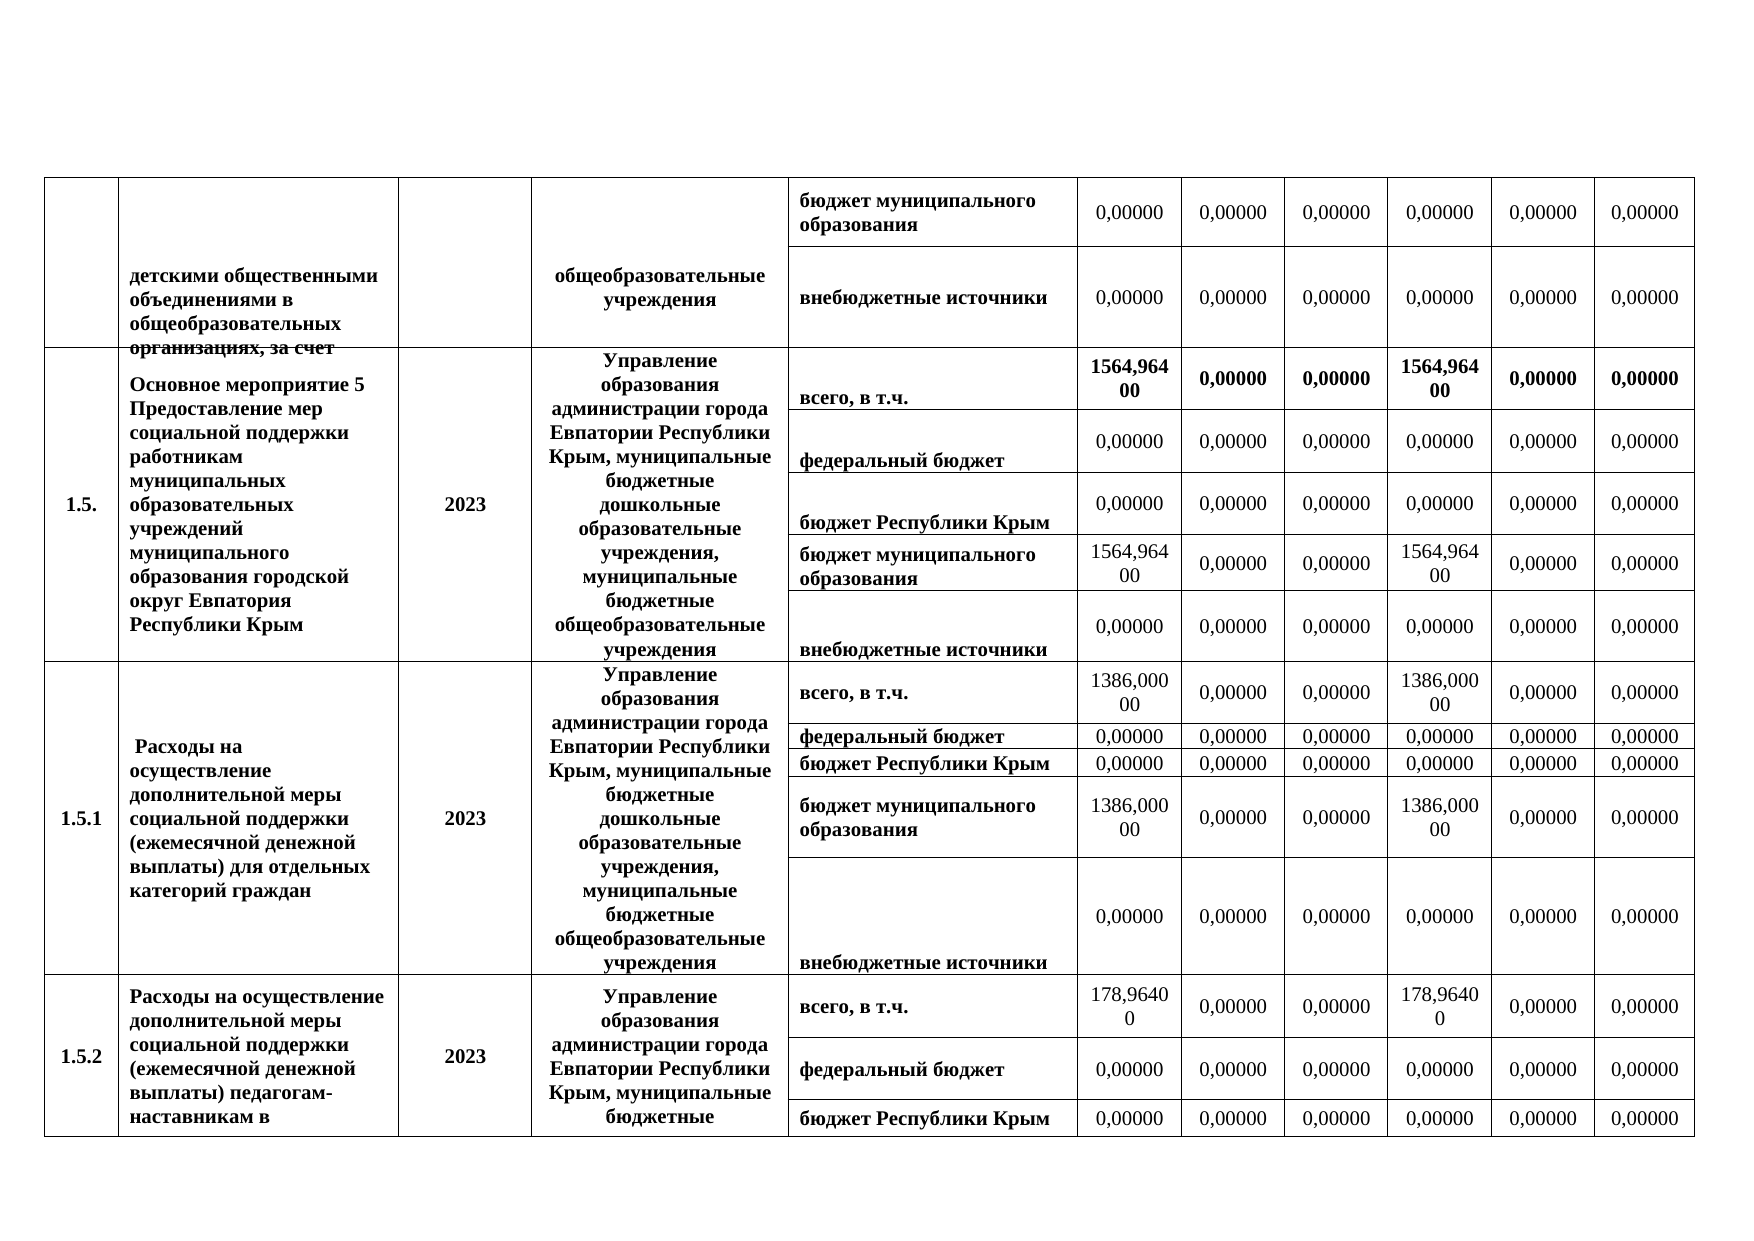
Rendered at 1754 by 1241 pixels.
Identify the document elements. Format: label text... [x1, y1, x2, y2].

table_cell 0,00000 [1285, 724, 1387, 748]
table_cell 0,00000 [1595, 858, 1694, 974]
table_cell всего, в т.ч. [789, 348, 1077, 409]
table_cell 0,00000 [1285, 410, 1387, 472]
table_cell 0,00000 [1388, 724, 1491, 748]
table_cell 0,00000 [1492, 591, 1594, 661]
table_cell 0,00000 [1492, 662, 1594, 723]
table_cell 0,00000 [1285, 535, 1387, 590]
table_cell 0,00000 [1388, 749, 1491, 776]
table_cell Расходы на осуществление дополнительной меры социальной поддержки (ежемесячной денежной выплаты) педагогам-наставникам в муниципальных образовательных учреждениях муниципального образования городской округ Евпатория Республики Крым [119, 975, 398, 1136]
table_cell 0,00000 [1285, 247, 1387, 347]
table_cell бюджет Республики Крым [789, 1100, 1077, 1136]
table_cell 0,00000 [1182, 975, 1284, 1037]
table_cell 0,00000 [1285, 975, 1387, 1037]
table_cell 0,00000 [1388, 473, 1491, 534]
table_cell 0,00000 [1595, 975, 1694, 1037]
table_cell 0,00000 [1595, 535, 1694, 590]
table_cell федеральный бюджет [789, 724, 1077, 748]
table_cell 0,00000 [1285, 348, 1387, 409]
table_cell 0,00000 [1595, 749, 1694, 776]
table_cell 0,00000 [1182, 247, 1284, 347]
table_cell 1386,00000 [1388, 777, 1491, 857]
table_cell бюджет муниципального образования [789, 178, 1077, 246]
table_cell Управление образования администрации города Евпатории Республики Крым, муниципальные бюджетные дошкольные образовательные учреждения, муниципальные бюджетные общеобразовательные учреждения [532, 975, 788, 1136]
table_cell 0,00000 [1078, 724, 1181, 748]
table_cell Расходы на осуществление дополнительной меры социальной поддержки (ежемесячной денежной выплаты) для отдельных категорий граждан [119, 662, 398, 974]
table_cell 1564,96400 [1078, 348, 1181, 409]
table_cell 0,00000 [1285, 591, 1387, 661]
table_cell 0,00000 [1182, 1100, 1284, 1136]
table_cell 0,00000 [1595, 777, 1694, 857]
table_cell 0,00000 [1285, 178, 1387, 246]
table_cell 0,00000 [1285, 777, 1387, 857]
table_cell 0,00000 [1182, 1038, 1284, 1099]
table_cell всего, в т.ч. [789, 662, 1077, 723]
table_cell 0,00000 [1182, 749, 1284, 776]
table_cell Управление образования администрации города Евпатории Республики Крым, муниципальные бюджетные дошкольные образовательные учреждения, муниципальные бюджетные общеобразовательные учреждения [532, 662, 788, 974]
table_cell 0,00000 [1285, 749, 1387, 776]
table_cell 0,00000 [1182, 178, 1284, 246]
table_cell 0,00000 [1492, 247, 1594, 347]
table_cell 0,00000 [1388, 178, 1491, 246]
table_cell федеральный бюджет [789, 410, 1077, 472]
table_cell внебюджетные источники [789, 247, 1077, 347]
table_cell 0,00000 [1492, 975, 1594, 1037]
table_cell 0,00000 [1595, 348, 1694, 409]
table_cell 0,00000 [1182, 858, 1284, 974]
table_cell 0,00000 [1285, 662, 1387, 723]
table_cell 178,96400 [1388, 975, 1491, 1037]
table_cell 1564,96400 [1388, 535, 1491, 590]
table_cell 0,00000 [1595, 473, 1694, 534]
table_cell 1564,96400 [1078, 535, 1181, 590]
table_cell 0,00000 [1492, 473, 1594, 534]
table_cell 0,00000 [1595, 247, 1694, 347]
table_cell 0,00000 [1078, 1100, 1181, 1136]
table_cell 1.5. [45, 348, 118, 661]
table_cell 0,00000 [1182, 724, 1284, 748]
table_cell 0,00000 [1595, 662, 1694, 723]
table_cell 2023 [399, 348, 531, 661]
table_cell 0,00000 [1595, 1100, 1694, 1136]
table_cell 178,96400 [1078, 975, 1181, 1037]
table_cell 0,00000 [1285, 1038, 1387, 1099]
table_cell бюджет муниципального образования [789, 535, 1077, 590]
table_cell 0,00000 [1492, 348, 1594, 409]
table_cell 0,00000 [1388, 1038, 1491, 1099]
table_cell 0,00000 [1595, 410, 1694, 472]
table_cell 0,00000 [1388, 410, 1491, 472]
table_cell 0,00000 [1285, 473, 1387, 534]
table_cell 1564,96400 [1388, 348, 1491, 409]
table_cell 0,00000 [1182, 535, 1284, 590]
table_cell бюджет Республики Крым [789, 473, 1077, 534]
table_cell бюджет муниципального образования [789, 777, 1077, 857]
table_cell 0,00000 [1285, 1100, 1387, 1136]
table_cell 0,00000 [1078, 591, 1181, 661]
table_cell 0,00000 [1388, 858, 1491, 974]
table_cell 2023 [399, 662, 531, 974]
table_cell 0,00000 [1492, 749, 1594, 776]
table_cell 0,00000 [1492, 724, 1594, 748]
table_cell 0,00000 [1182, 662, 1284, 723]
table_cell 0,00000 [1182, 591, 1284, 661]
table_cell бюджет Республики Крым [789, 749, 1077, 776]
table_cell 0,00000 [1078, 247, 1181, 347]
table_cell 0,00000 [1182, 410, 1284, 472]
table_cell 0,00000 [1078, 473, 1181, 534]
table_cell 1386,00000 [1078, 662, 1181, 723]
table_cell 0,00000 [1492, 410, 1594, 472]
table_cell внебюджетные источники [789, 858, 1077, 974]
table_cell 1386,00000 [1388, 662, 1491, 723]
table_cell 0,00000 [1492, 777, 1594, 857]
table_cell 0,00000 [1182, 473, 1284, 534]
table_cell 0,00000 [1078, 1038, 1181, 1099]
table_cell 1.5.2 [45, 975, 118, 1136]
table_cell 1386,00000 [1078, 777, 1181, 857]
table_cell Основное мероприятие 5 Предоставление мер социальной поддержки работникам муниципальных образовательных учреждений муниципального образования городской округ Евпатория Республики Крым [119, 348, 398, 661]
table_cell федеральный бюджет [789, 1038, 1077, 1099]
table_cell внебюджетные источники [789, 591, 1077, 661]
table_cell 0,00000 [1078, 749, 1181, 776]
table_cell всего, в т.ч. [789, 975, 1077, 1037]
table_cell 0,00000 [1492, 178, 1594, 246]
table_cell 0,00000 [1388, 1100, 1491, 1136]
table_cell 0,00000 [1492, 1100, 1594, 1136]
table_cell 0,00000 [1388, 591, 1491, 661]
table_cell 1.5.1 [45, 662, 118, 974]
table_cell 0,00000 [1388, 247, 1491, 347]
table_cell 0,00000 [1595, 1038, 1694, 1099]
table_cell 0,00000 [1492, 858, 1594, 974]
table_cell 0,00000 [1595, 178, 1694, 246]
table_cell Управление образования администрации города Евпатории Республики Крым, муниципальные бюджетные дошкольные образовательные учреждения, муниципальные бюджетные общеобразовательные учреждения [532, 348, 788, 661]
table_cell 0,00000 [1078, 858, 1181, 974]
table_cell 0,00000 [1492, 535, 1594, 590]
table_cell 0,00000 [1182, 777, 1284, 857]
table_cell 0,00000 [1078, 410, 1181, 472]
table_cell 0,00000 [1285, 858, 1387, 974]
table_cell 0,00000 [1595, 724, 1694, 748]
table_cell 0,00000 [1182, 348, 1284, 409]
table_cell 0,00000 [1492, 1038, 1594, 1099]
table_cell 0,00000 [1078, 178, 1181, 246]
table_cell 0,00000 [1595, 591, 1694, 661]
table_cell 2023 [399, 975, 531, 1136]
